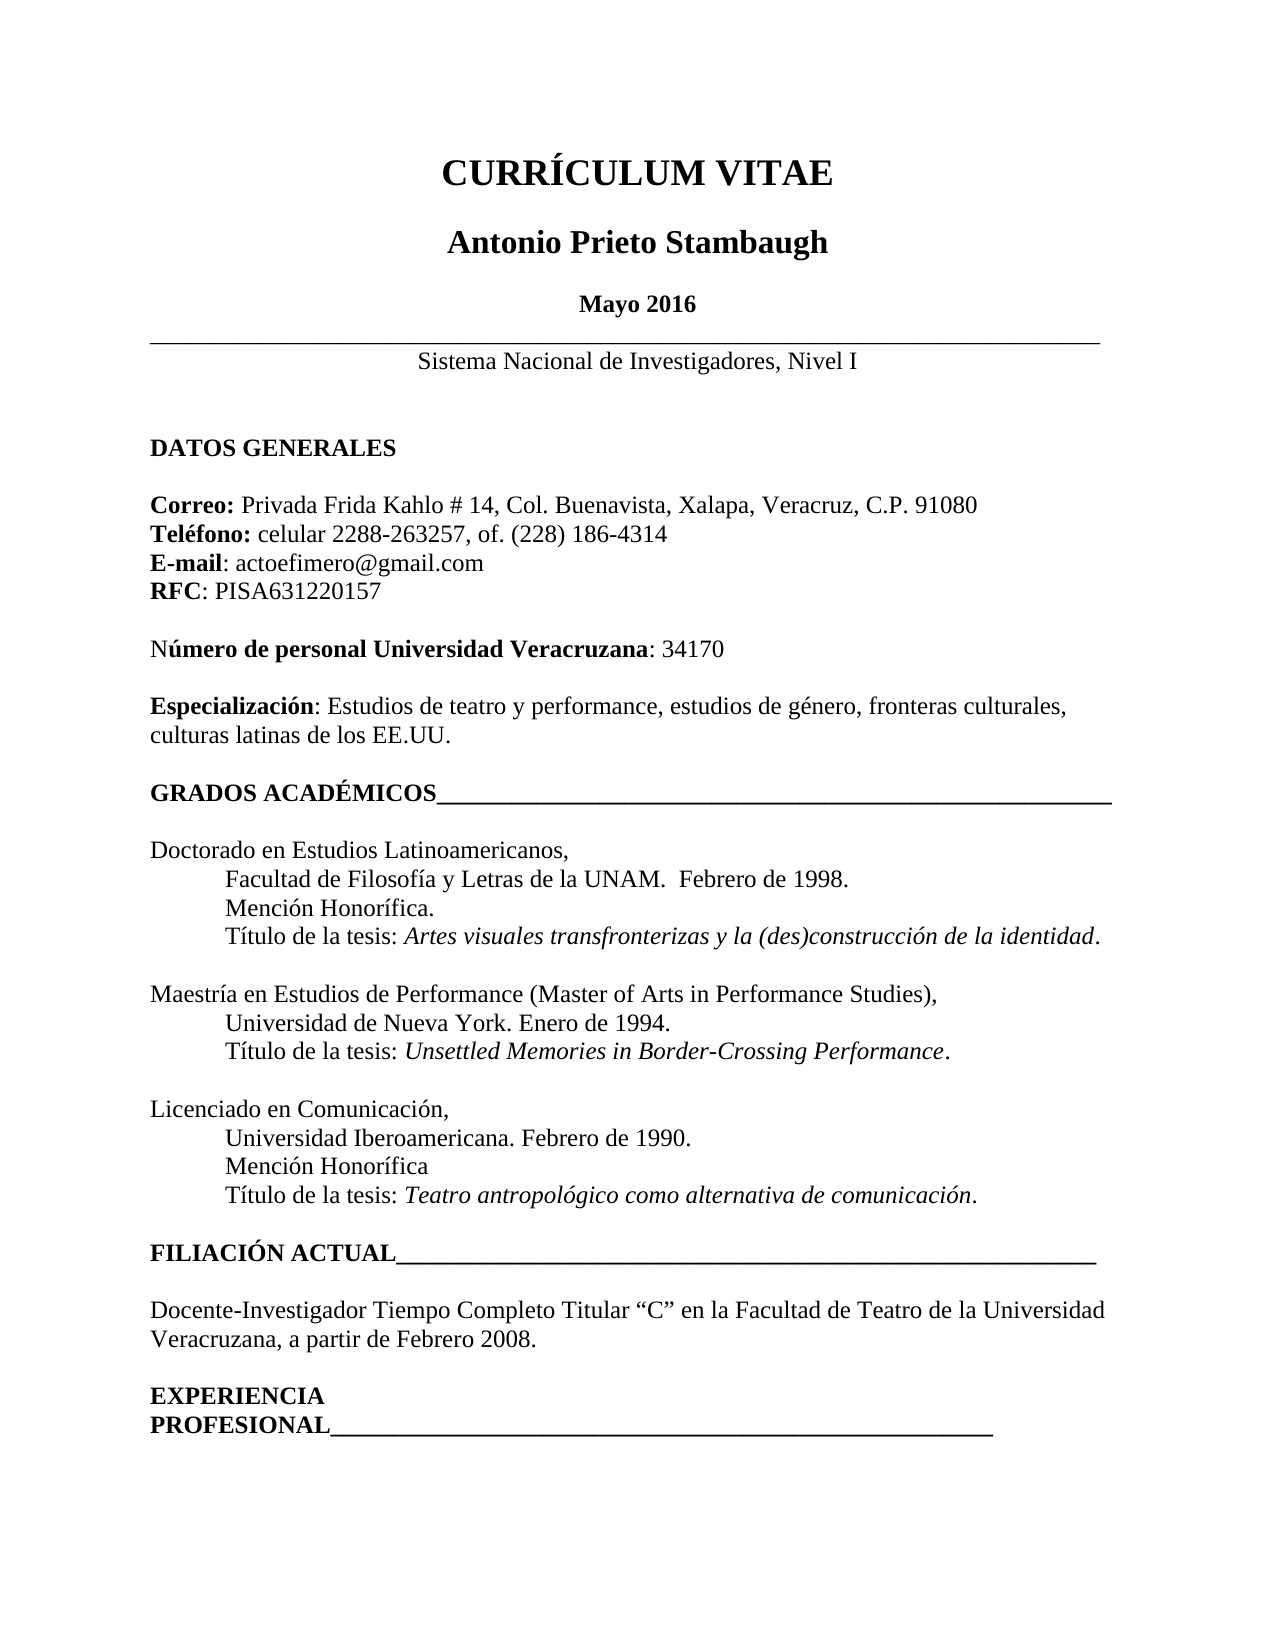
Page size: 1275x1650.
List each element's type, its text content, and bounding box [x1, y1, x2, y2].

text Universidad Iberoamericana. Febrero de 1990. [150, 1123, 1125, 1151]
text Doctorado en Estudios Latinoamericanos, [150, 835, 1125, 864]
text Título de la tesis: Teatro antropológico como alternativa de comunicación. [150, 1180, 1125, 1209]
text DATOS GENERALES [150, 433, 1125, 461]
text Licenciado en Comunicación, [150, 1094, 1125, 1123]
text GRADOS ACADÉMICOS______________________________________________________ [150, 778, 1125, 806]
text Título de la tesis: Artes visuales transfronterizas y la (des)construcción de la identidad. [150, 921, 1125, 950]
text Especialización: Estudios de teatro y performance, estudios de género, fronteras culturales, culturas latinas de los EE.UU. [150, 691, 1125, 749]
text E-mail: actoefimero@gmail.com [150, 548, 1125, 576]
title CURRÍCULUM VITAE [150, 150, 1125, 193]
text Facultad de Filosofía y Letras de la UNAM. Febrero de 1998. [150, 864, 1125, 893]
text FILIACIÓN ACTUAL________________________________________________________ [150, 1238, 1125, 1266]
text Título de la tesis: Unsettled Memories in Border-Crossing Performance. [150, 1036, 1125, 1065]
text Mención Honorífica. [150, 893, 1125, 921]
subtitle Mayo 2016 [150, 289, 1125, 318]
text Correo: Privada Frida Kahlo # 14, Col. Buenavista, Xalapa, Veracruz, C.P. 91080 [150, 490, 1125, 519]
text Número de personal Universidad Veracruzana: 34170 [150, 634, 1125, 663]
text Universidad de Nueva York. Enero de 1994. [150, 1008, 1125, 1036]
text Teléfono: celular 2288-263257, of. (228) 186-4314 [150, 519, 1125, 548]
text Mención Honorífica [150, 1151, 1125, 1180]
text Maestría en Estudios de Performance (Master of Arts in Performance Studies), [150, 979, 1125, 1008]
text EXPERIENCIA PROFESIONAL_____________________________________________________ [150, 1381, 1125, 1439]
text Antonio Prieto Stambaugh [150, 222, 1125, 260]
text Sistema Nacional de Investigadores, Nivel I [150, 346, 1125, 375]
text RFC: PISA631220157 [150, 576, 1125, 605]
text ____________________________________________________________________________ [150, 318, 1125, 346]
text Docente-Investigador Tiempo Completo Titular “C” en la Facultad de Teatro de la Universidad Veracruzana, a partir de Febrero 2008. [150, 1295, 1125, 1353]
